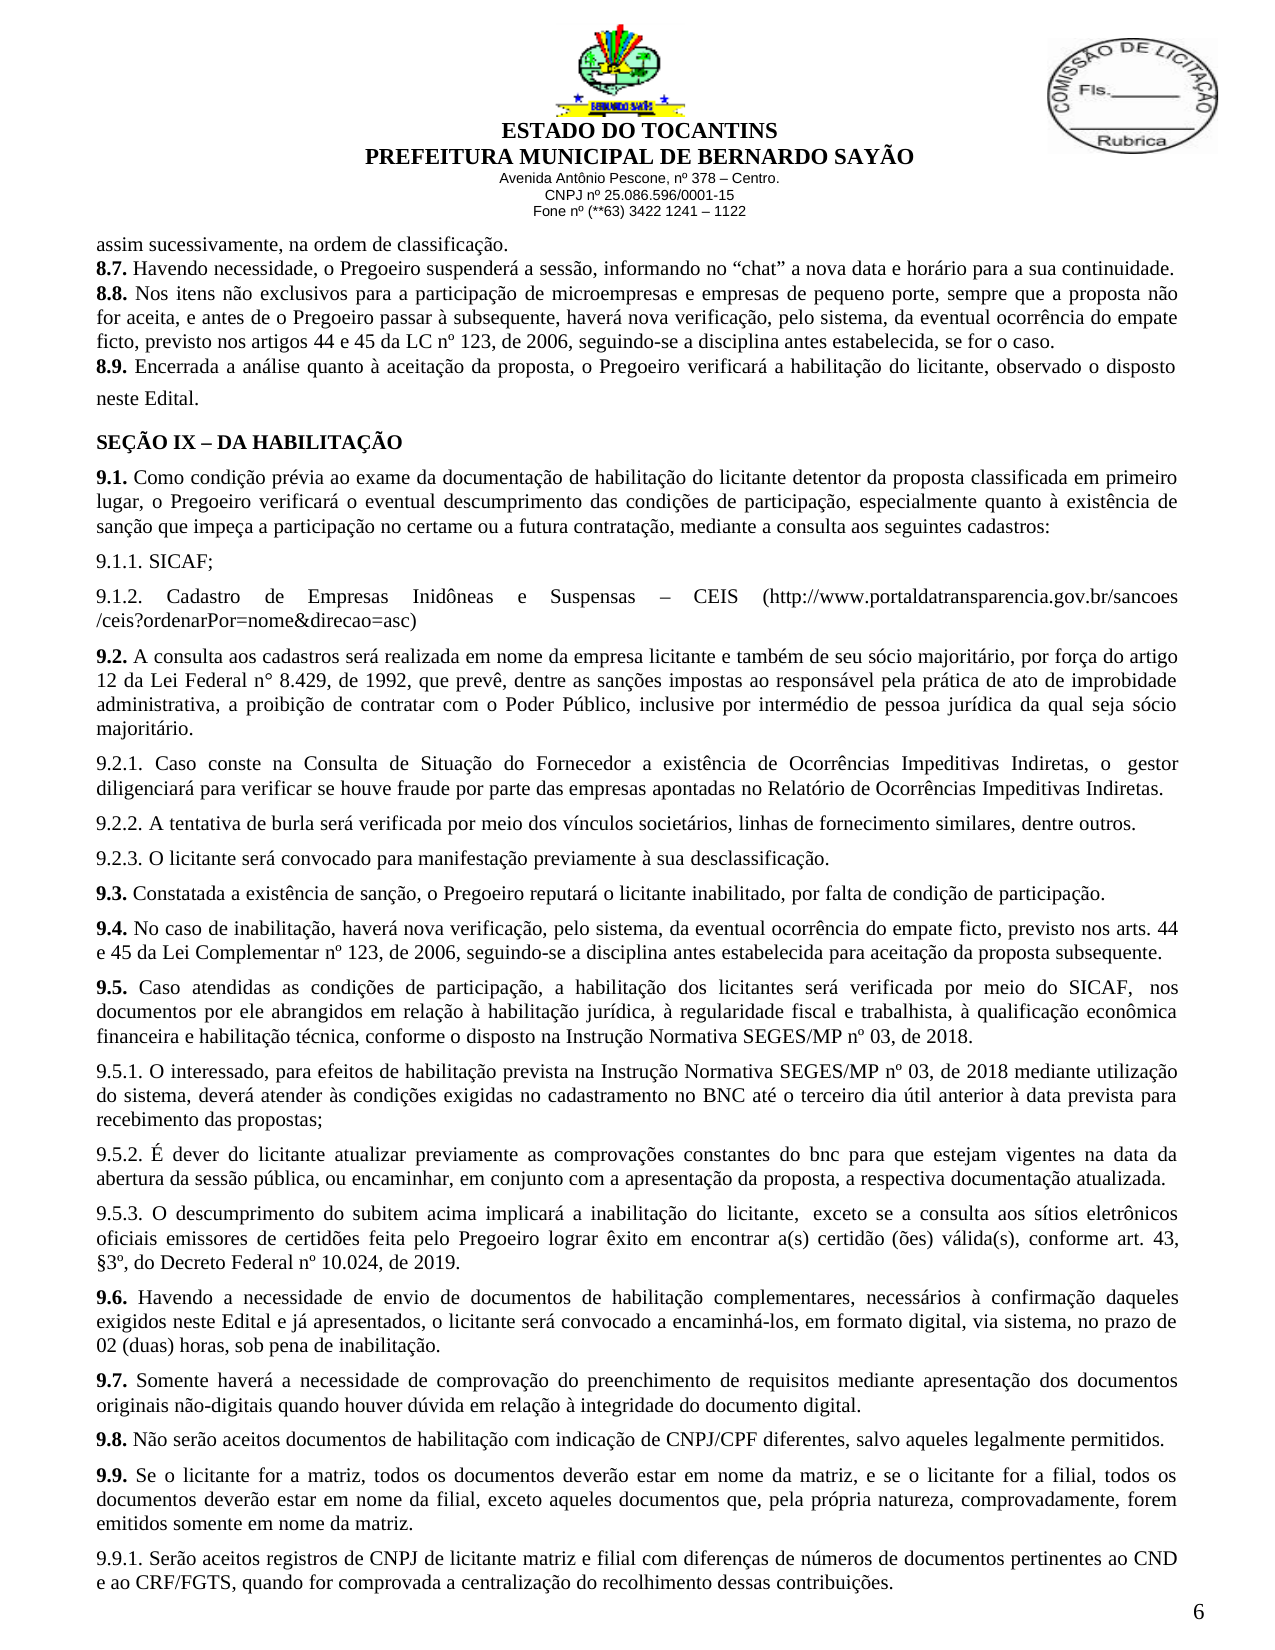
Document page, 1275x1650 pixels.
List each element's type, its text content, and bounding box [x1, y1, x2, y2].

list O descumprimento do subitem acima implicará a inabilitação do licitante, exceto se a consulta aos sítios eletrônicos oficiais emissores de certidões feita pelo Pregoeiro lograr êxito em encontrar a(s) certidão (ões) válida(s), conforme art. 43, §3º, do Decreto Federal nº 10.024, de 2019. [96, 1201, 1179, 1274]
text neste Edital. [96, 386, 1204, 410]
list O interessado, para efeitos de habilitação prevista na Instrução Normativa SEGES/MP nº 03, de 2018 mediante utilização do sistema, deverá atender às condições exigidas no cadastramento no BNC até o terceiro dia útil anterior à data prevista para recebimento das propostas; [96, 1058, 1179, 1131]
picture [555, 23, 686, 117]
list É dever do licitante atualizar previamente as comprovações constantes do bnc para que estejam vigentes na data da abertura da sessão pública, ou encaminhar, em conjunto com a apresentação da proposta, a respectiva documentação atualizada. [96, 1142, 1179, 1190]
list Cadastro de Empresas Inidôneas e Suspensas – CEIS (http://www.portaldatransparencia.gov.br/sancoes [96, 584, 1204, 608]
list A tentativa de burla será verificada por meio dos vínculos societários, linhas de fornecimento similares, dentre outros. [96, 811, 1204, 834]
subtitle SEÇÃO IX – DA HABILITAÇÃO [96, 430, 1204, 454]
list Se o licitante for a matriz, todos os documentos deverão estar em nome da matriz, e se o licitante for a filial, todos os documentos deverão estar em nome da filial, exceto aqueles documentos que, pela própria natureza, comprovadamente, forem emitidos somente em nome da matriz. [96, 1462, 1179, 1535]
list Havendo a necessidade de envio de documentos de habilitação complementares, necessários à confirmação daqueles exigidos neste Edital e já apresentados, o licitante será convocado a encaminhá-los, em formato digital, via sistema, no prazo de 02 (duas) horas, sob pena de inabilitação. [96, 1285, 1179, 1357]
list Caso atendidas as condições de participação, a habilitação dos licitantes será verificada por meio do SICAF, nos documentos por ele abrangidos em relação à habilitação jurídica, à regularidade fiscal e trabalhista, à qualificação econômica financeira e habilitação técnica, conforme o disposto na Instrução Normativa SEGES/MP nº 03, de 2018. [96, 975, 1179, 1048]
list Serão aceitos registros de CNPJ de licitante matriz e filial com diferenças de números de documentos pertinentes ao CND e ao CRF/FGTS, quando for comprovada a centralização do recolhimento dessas contribuições. [96, 1546, 1179, 1594]
text /ceis?ordenarPor=nome&direcao=asc) [96, 608, 1204, 632]
list Encerrada a análise quanto à aceitação da proposta, o Pregoeiro verificará a habilitação do licitante, observado o disposto [96, 354, 1204, 378]
picture [1047, 38, 1219, 154]
list Nos itens não exclusivos para a participação de microempresas e empresas de pequeno porte, sempre que a proposta não for aceita, e antes de o Pregoeiro passar à subsequente, haverá nova verificação, pelo sistema, da eventual ocorrência do empate ficto, previsto nos artigos 44 e 45 da LC nº 123, de 2006, seguindo-se a disciplina antes estabelecida, se for o caso. [96, 281, 1179, 353]
list Como condição prévia ao exame da documentação de habilitação do licitante detentor da proposta classificada em primeiro lugar, o Pregoeiro verificará o eventual descumprimento das condições de participação, especialmente quanto à existência de sanção que impeça a participação no certame ou a futura contratação, mediante a consulta aos seguintes cadastros: [96, 465, 1179, 538]
list Caso conste na Consulta de Situação do Fornecedor a existência de Ocorrências Impeditivas Indiretas, o gestor diligenciará para verificar se houve fraude por parte das empresas apontadas no Relatório de Ocorrências Impeditivas Indiretas. [96, 751, 1179, 800]
list No caso de inabilitação, haverá nova verificação, pelo sistema, da eventual ocorrência do empate ficto, previsto nos arts. 44 e 45 da Lei Complementar nº 123, de 2006, seguindo-se a disciplina antes estabelecida para aceitação da proposta subsequente. [96, 916, 1179, 964]
list O licitante será convocado para manifestação previamente à sua desclassificação. [96, 846, 1204, 870]
list Havendo necessidade, o Pregoeiro suspenderá a sessão, informando no “chat” a nova data e horário para a sua continuidade. [96, 256, 1204, 280]
list SICAF; [96, 549, 1204, 573]
list A consulta aos cadastros será realizada em nome da empresa licitante e também de seu sócio majoritário, por força do artigo 12 da Lei Federal n° 8.429, de 1992, que prevê, dentre as sanções impostas ao responsável pela prática de ato de improbidade administrativa, a proibição de contratar com o Poder Público, inclusive por intermédio de pessoa jurídica da qual seja sócio majoritário. [96, 643, 1179, 740]
list Somente haverá a necessidade de comprovação do preenchimento de requisitos mediante apresentação dos documentos originais não-digitais quando houver dúvida em relação à integridade do documento digital. [96, 1368, 1179, 1417]
list Não serão aceitos documentos de habilitação com indicação de CNPJ/CPF diferentes, salvo aqueles legalmente permitidos. [96, 1427, 1204, 1451]
list Constatada a existência de sanção, o Pregoeiro reputará o licitante inabilitado, por falta de condição de participação. [96, 881, 1204, 905]
